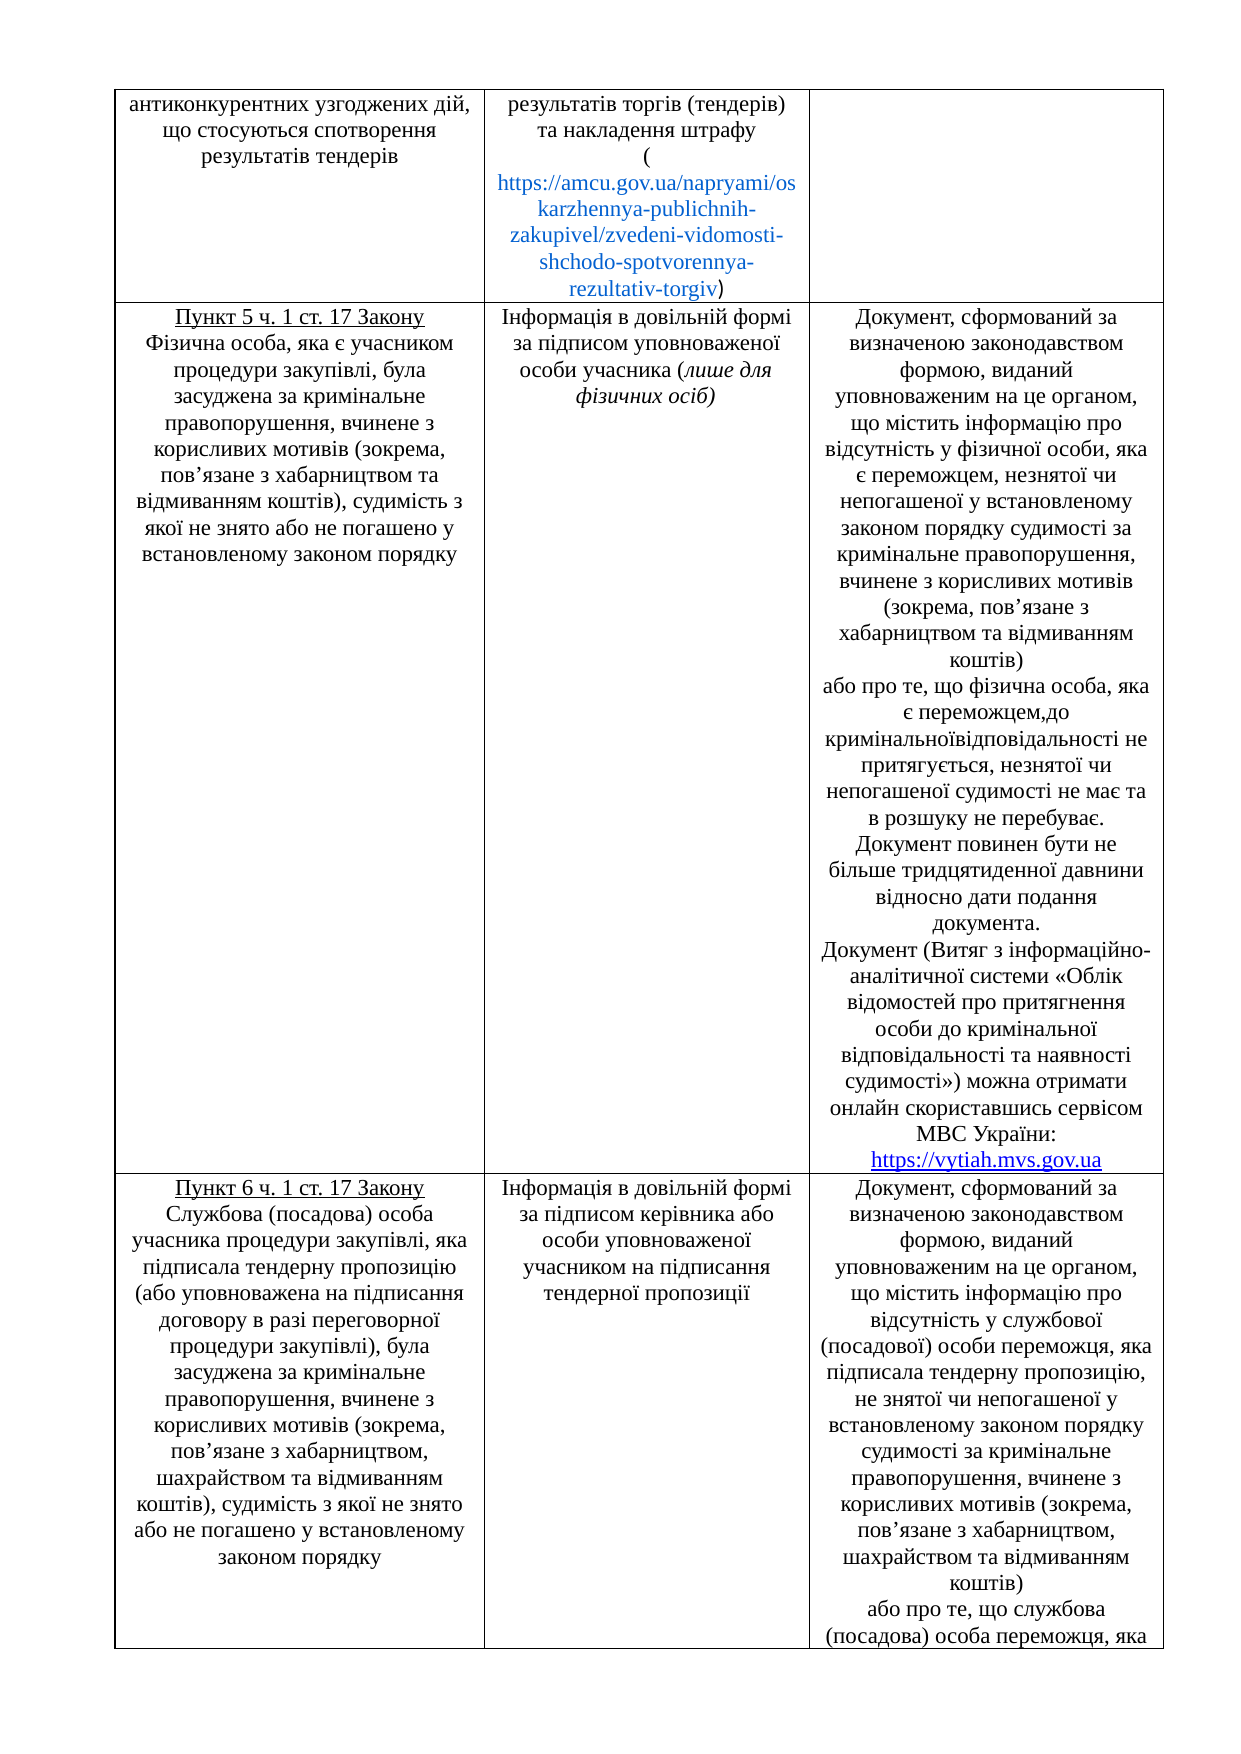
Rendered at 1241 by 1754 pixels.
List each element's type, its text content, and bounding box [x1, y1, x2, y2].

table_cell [116, 1174, 484, 1648]
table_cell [810, 1174, 1163, 1648]
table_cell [485, 1174, 809, 1648]
table_cell Документ, сформований за визначеною законодавством формою, виданий уповноваженим на це органом, що містить інформацію про відсутність у фізичної особи, яка є переможцем, незнятої чи непогашеної у встановленому законом порядку судимості за кримінальне правопорушення, вчинене з корисливих мотивів (зокрема, пов’язане з хабарництвом та відмиванням коштів) або про те, що фізична особа, яка є переможцем,до кримiнальноївiдповiдальностi не притягується, незнятої чи непогашеної судимостi не має та в розшуку не перебуває. Документ повинен бути не більше тридцятиденної давнини відносно дати подання документа. Документ (Витяг з інформаційно-аналітичної системи «Облік відомостей про притягнення особи до кримінальної відповідальності та наявності судимості») можна отримати онлайн скориставшись сервісом МВС України: https://vytiah.mvs.gov.ua [810, 303, 1163, 1173]
table_cell Пункт 5 ч. 1 ст. 17 Закону Фізична особа, яка є учасником процедури закупівлі, була засуджена за кримінальне правопорушення, вчинене з корисливих мотивів (зокрема, пов’язане з хабарництвом та відмиванням коштів), судимість з якої не знято або не погашено у встановленому законом порядку [116, 303, 484, 1173]
table_cell [810, 90, 1163, 302]
table_cell Інформація в довільній формі за підписом уповноваженої особи учасника (лише для фізичних осіб) [485, 303, 809, 1173]
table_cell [116, 90, 484, 302]
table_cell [485, 90, 809, 302]
